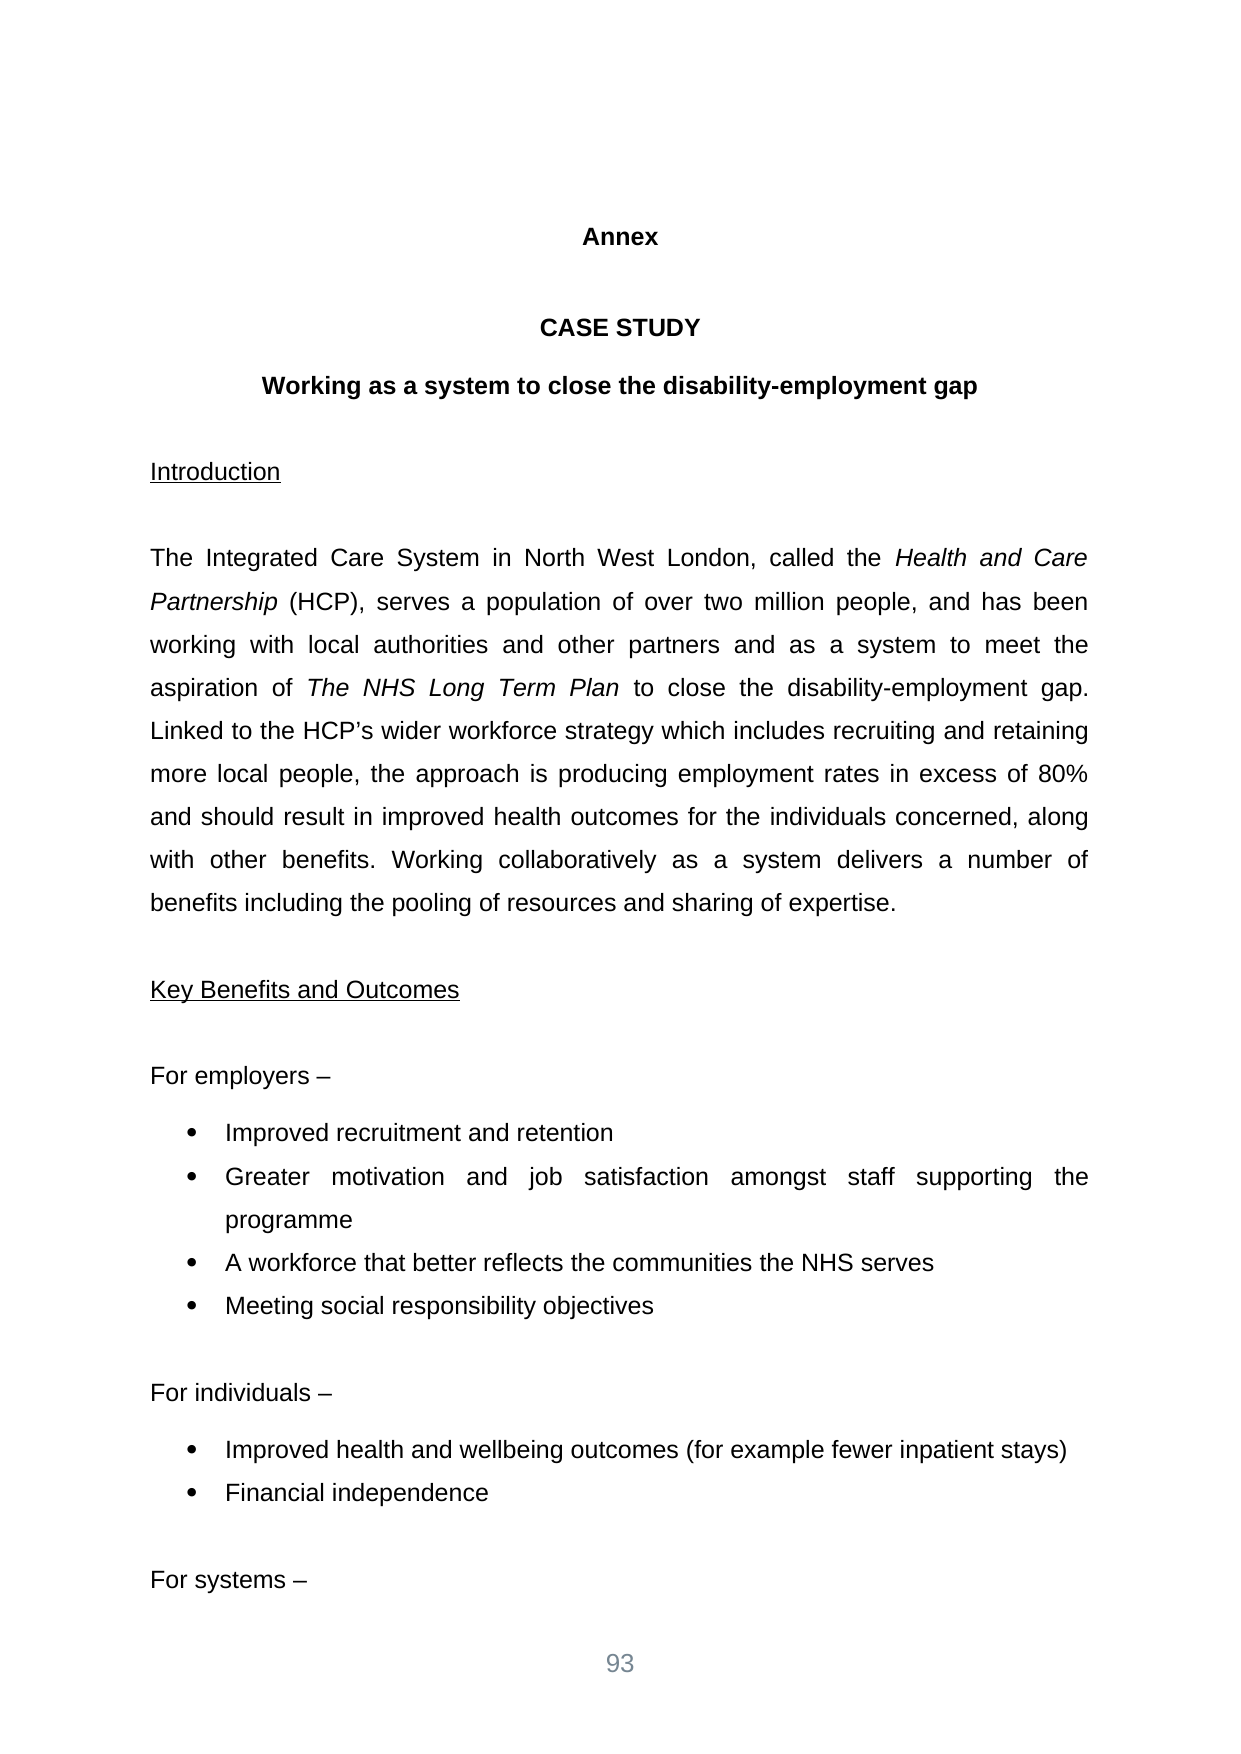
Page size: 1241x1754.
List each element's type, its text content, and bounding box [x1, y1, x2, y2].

text Annex [150, 222, 1090, 251]
text For employers – [150, 1061, 1090, 1089]
list Greater motivation and job satisfaction amongst staff supporting the programme [187, 1162, 1090, 1233]
text For individuals – [150, 1377, 1090, 1406]
text Working as a system to close the disability-employment gap [150, 371, 1090, 399]
list A workforce that better reflects the communities the NHS serves [187, 1248, 1090, 1277]
text CASE STUDY [150, 313, 1090, 342]
list Improved health and wellbeing outcomes (for example fewer inpatient stays) [187, 1435, 1090, 1464]
list Meeting social responsibility objectives [187, 1291, 1090, 1320]
text The Integrated Care System in North West London, called the Health and Care Partnership (HCP), serves a population of over two million people, and has been working with local authorities and other partners and as a system to meet the aspiration of The NHS Long Term Plan to close the disability-employment gap. Linked to the HCP’s wider workforce strategy which includes recruiting and retaining more local people, the approach is producing employment rates in excess of 80% and should result in improved health outcomes for the individuals concerned, along with other benefits. Working collaboratively as a system delivers a number of benefits including the pooling of resources and sharing of expertise. [150, 543, 1090, 917]
text Key Benefits and Outcomes [150, 974, 1090, 1003]
list Improved recruitment and retention [187, 1118, 1090, 1147]
list Financial independence [187, 1478, 1090, 1507]
text For systems – [150, 1564, 1090, 1593]
text Introduction [150, 457, 1090, 486]
